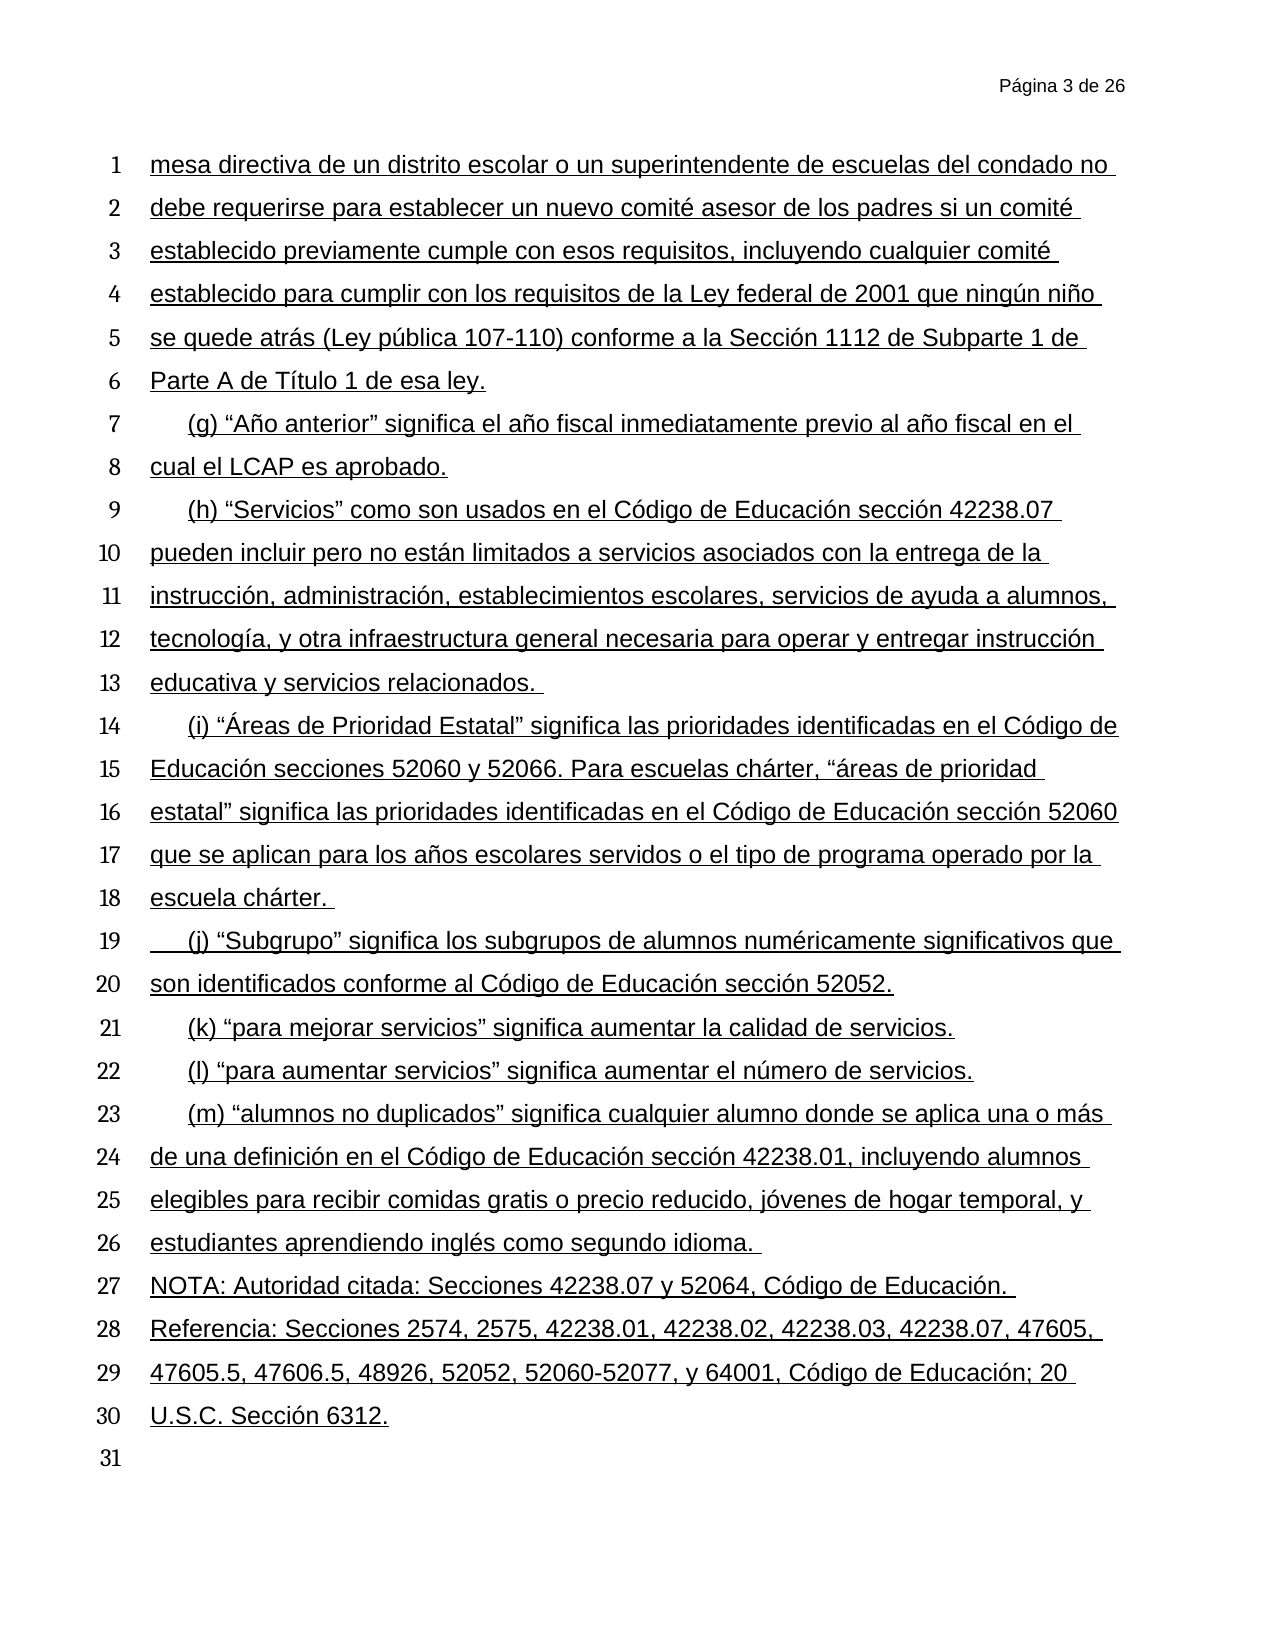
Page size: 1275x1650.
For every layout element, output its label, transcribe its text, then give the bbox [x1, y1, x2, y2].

text (h) “Servicios” como son usados en el Código de Educación sección 42238.07 pueden incluir pero no están limitados a servicios asociados con la entrega de la instrucción, administración, establecimientos escolares, servicios de ayuda a alumnos, tecnología, y otra infraestructura general necesaria para operar y entregar instrucción educativa y servicios relacionados. [150, 495, 1125, 696]
text (g) “Año anterior” significa el año fiscal inmediatamente previo al año fiscal en el cual el LCAP es aprobado. [150, 409, 1125, 481]
text (m) “alumnos no duplicados” significa cualquier alumno donde se aplica una o más de una definición en el Código de Educación sección 42238.01, incluyendo alumnos elegibles para recibir comidas gratis o precio reducido, jóvenes de hogar temporal, y estudiantes aprendiendo inglés como segundo idioma. [150, 1099, 1125, 1257]
text (i) “Áreas de Prioridad Estatal” significa las prioridades identificadas en el Código de Educación secciones 52060 y 52066. Para escuelas chárter, “áreas de prioridad estatal” significa las prioridades identificadas en el Código de Educación sección 52060 que se aplican para los años escolares servidos o el tipo de programa operado por la escuela chárter. [150, 711, 1125, 912]
text NOTA: Autoridad citada: Secciones 42238.07 y 52064, Código de Educación. Referencia: Secciones 2574, 2575, 42238.01, 42238.02, 42238.03, 42238.07, 47605, 47605.5, 47606.5, 48926, 52052, 52060-52077, y 64001, Código de Educación; 20 U.S.C. Sección 6312. [150, 1271, 1125, 1429]
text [150, 150, 1125, 394]
text (j) “Subgrupo” significa los subgrupos de alumnos numéricamente significativos que son identificados conforme al Código de Educación sección 52052. [150, 926, 1125, 998]
text (l) “para aumentar servicios” significa aumentar el número de servicios. [150, 1056, 1125, 1084]
text (k) “para mejorar servicios” significa aumentar la calidad de servicios. [150, 1012, 1125, 1041]
